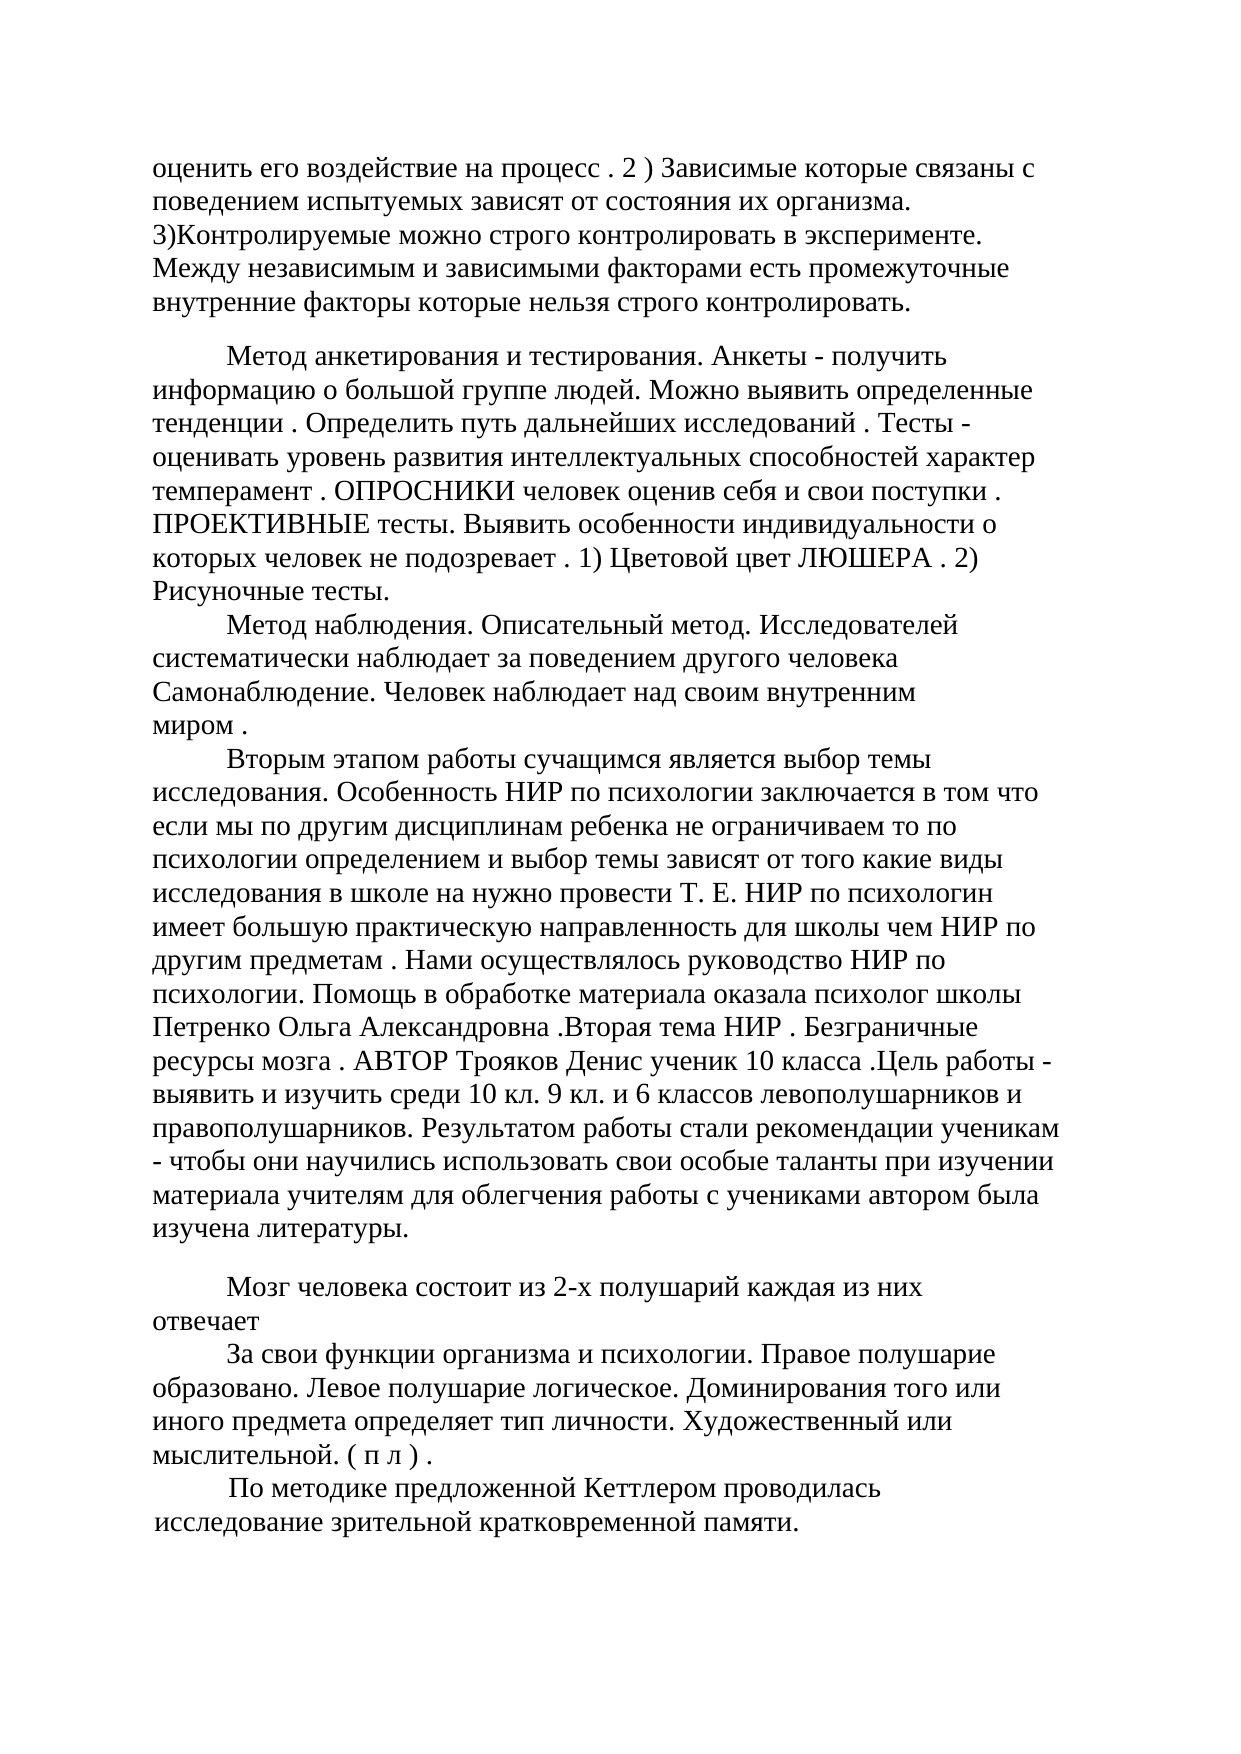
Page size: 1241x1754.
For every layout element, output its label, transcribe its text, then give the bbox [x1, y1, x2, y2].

text Мозг человека состоит из 2-х полушарий каждая из них отвечает [152, 1269, 976, 1336]
text За свои функции организма и психологии. Правое полушарие образовано. Левое полушарие логическое. Доминирования того или иного предмета определяет тип личности. Художественный или мыслительной. ( п л ) . [152, 1336, 1061, 1470]
text Метод анкетирования и тестирования. Анкеты - получить информацию о большой группе людей. Можно выявить определенные тенденции . Определить путь дальнейших исследований . Тесты - оценивать уровень развития интеллектуальных способностей характер темперамент . ОПРОСНИКИ человек оценив себя и свои поступки . ПРОЕКТИВНЫЕ тесты. Выявить особенности индивидуальности о которых человек не подозревает . 1) Цветовой цвет ЛЮШЕРА . 2) Рисуночные тесты. [152, 338, 1061, 607]
text По методике предложенной Кеттлером проводилась исследование зрительной кратковременной памяти. [154, 1470, 994, 1537]
text Вторым этапом работы сучащимся является выбор темы исследования. Особенность НИР по психологии заключается в том что если мы по другим дисциплинам ребенка не ограничиваем то по психологии определением и выбор темы зависят от того какие виды исследования в школе на нужно провести Т. Е. НИР по психологин имеет большую практическую направленность для школы чем НИР по другим предметам . Нами осуществлялось руководство НИР по психологии. Помощь в обработке материала оказала психолог школы Петренко Ольга Александровна .Вторая тема НИР . Безграничные ресурсы мозга . АВТОР Трояков Денис ученик 10 класса .Цель работы - выявить и изучить среди 10 кл. 9 кл. и 6 классов левополушарников и правополушарников. Результатом работы стали рекомендации ученикам - чтобы они научились использовать свои особые таланты при изучении материала учителям для облегчения работы с учениками автором была изучена литературы. [152, 741, 1061, 1244]
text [152, 150, 1061, 318]
text Метод наблюдения. Описательный метод. Исследователей систематически наблюдает за поведением другого человека Самонаблюдение. Человек наблюдает над своим внутренним миром . [152, 607, 1003, 741]
